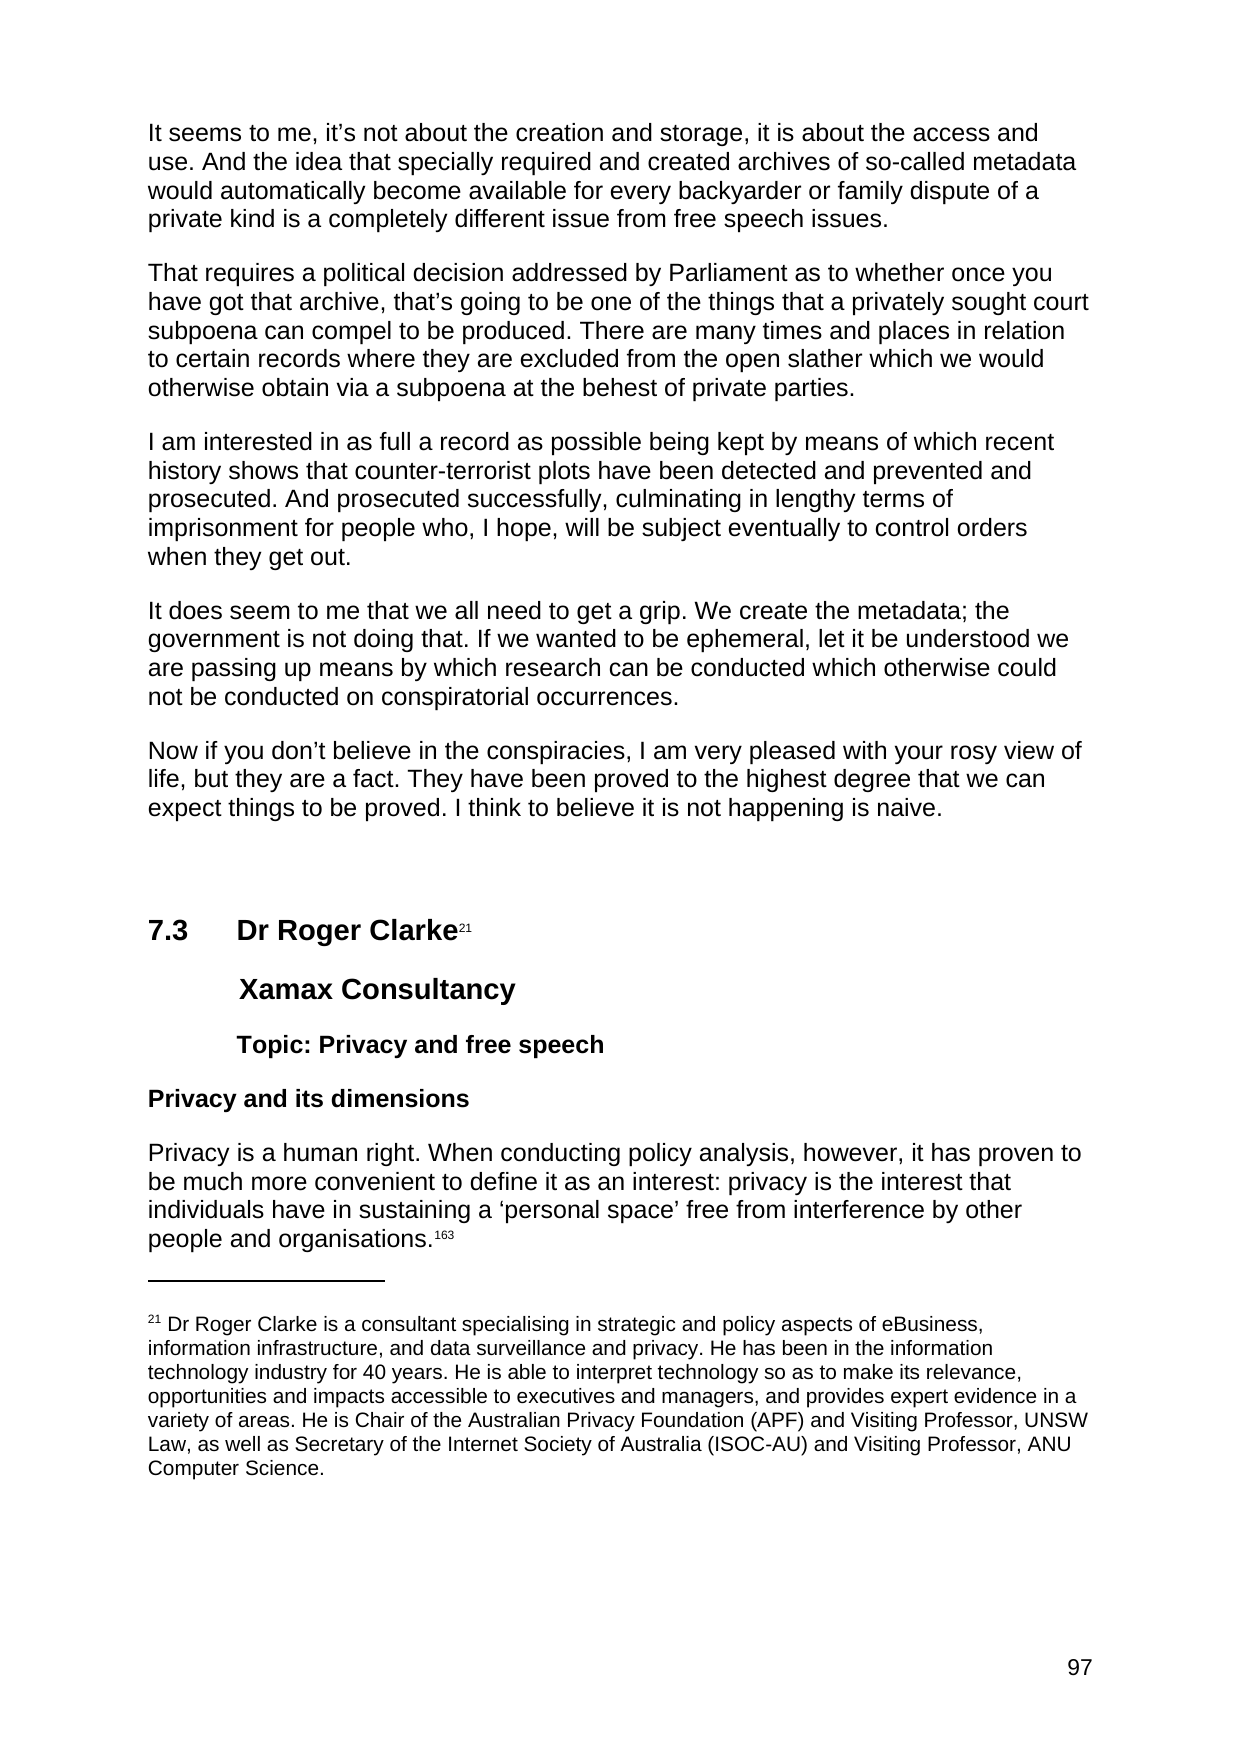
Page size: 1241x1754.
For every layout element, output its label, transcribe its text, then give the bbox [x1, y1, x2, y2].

text Privacy is a human right. When conducting policy analysis, however, it has proven to be much more convenient to define it as an interest: privacy is the interest that individuals have in sustaining a ‘personal space’ free from interference by other people and organisations. [148, 1138, 1092, 1253]
text Privacy and its dimensions [148, 1084, 1092, 1113]
text It does seem to me that we all need to get a grip. We create the metadata; the government is not doing that. If we wanted to be ephemeral, let it be understood we are passing up means by which research can be conducted which otherwise could not be conducted on conspiratorial occurrences. [148, 596, 1092, 711]
text It seems to me, it’s not about the creation and storage, it is about the access and use. And the idea that specially required and created archives of so-called metadata would automatically become available for every backyarder or family dispute of a private kind is a completely different issue from free speech issues. [148, 118, 1092, 233]
text Xamax Consultancy [148, 972, 1092, 1005]
text I am interested in as full a record as possible being kept by means of which recent history shows that counter-terrorist plots have been detected and prevented and prosecuted. And prosecuted successfully, culminating in lengthy terms of imprisonment for people who, I hope, will be subject eventually to control orders when they get out. [148, 427, 1092, 571]
subtitle Dr Roger Clarke [148, 913, 1092, 947]
text Now if you don’t believe in the conspiracies, I am very pleased with your rosy view of life, but they are a fact. They have been proved to the highest degree that we can expect things to be proved. I think to believe it is not happening is naive. [148, 736, 1092, 822]
text That requires a political decision addressed by Parliament as to whether once you have got that archive, that’s going to be one of the things that a privately sought court subpoena can compel to be produced. There are many times and places in relation to certain records where they are excluded from the open slather which we would otherwise obtain via a subpoena at the behest of private parties. [148, 258, 1092, 402]
text Topic: Privacy and free speech [148, 1030, 1092, 1059]
